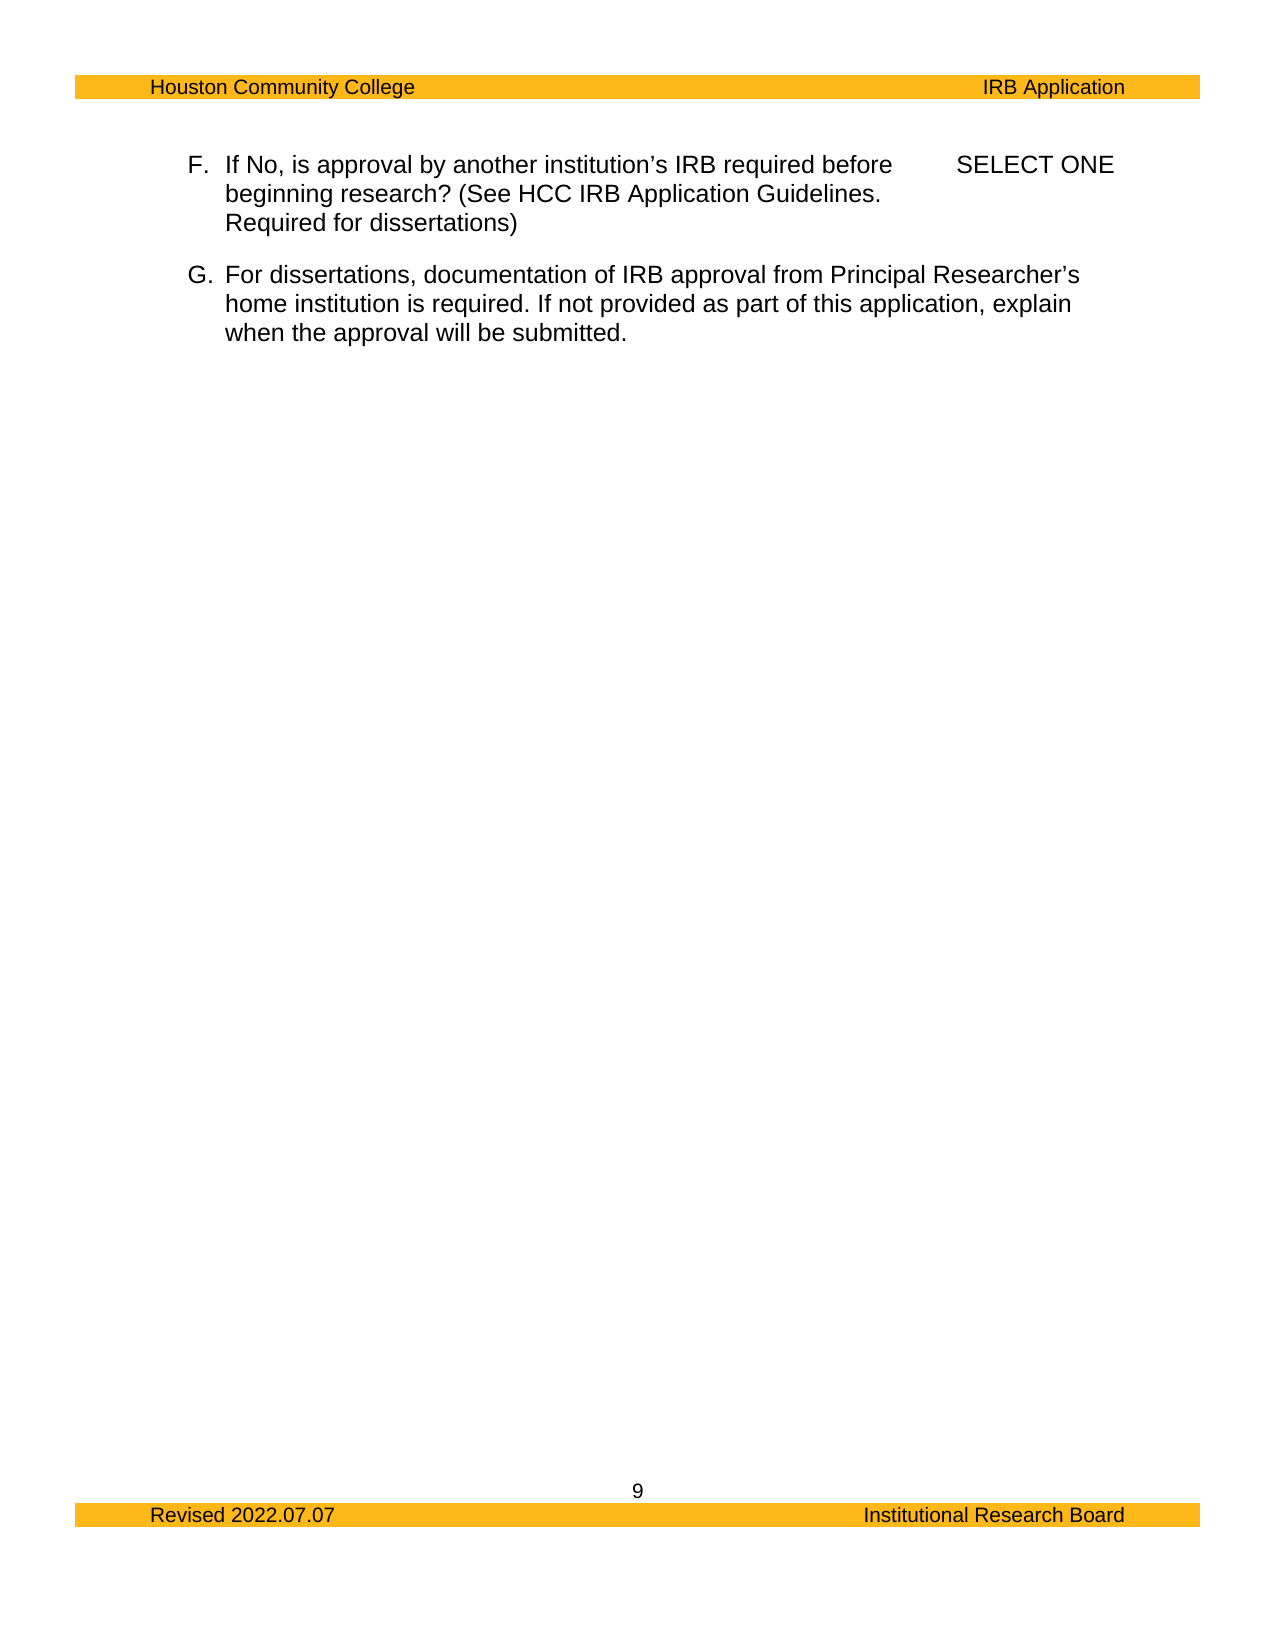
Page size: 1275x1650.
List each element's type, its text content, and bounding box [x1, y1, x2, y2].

text G. For dissertations, documentation of IRB approval from Principal Researcher’s home institution is required. If not provided as part of this application, explain when the approval will be submitted. [187, 260, 1125, 346]
text F. If No, is approval by another institution’s IRB required before beginning research? (See HCC IRB Application Guidelines. Required for dissertations) [187, 150, 1125, 236]
